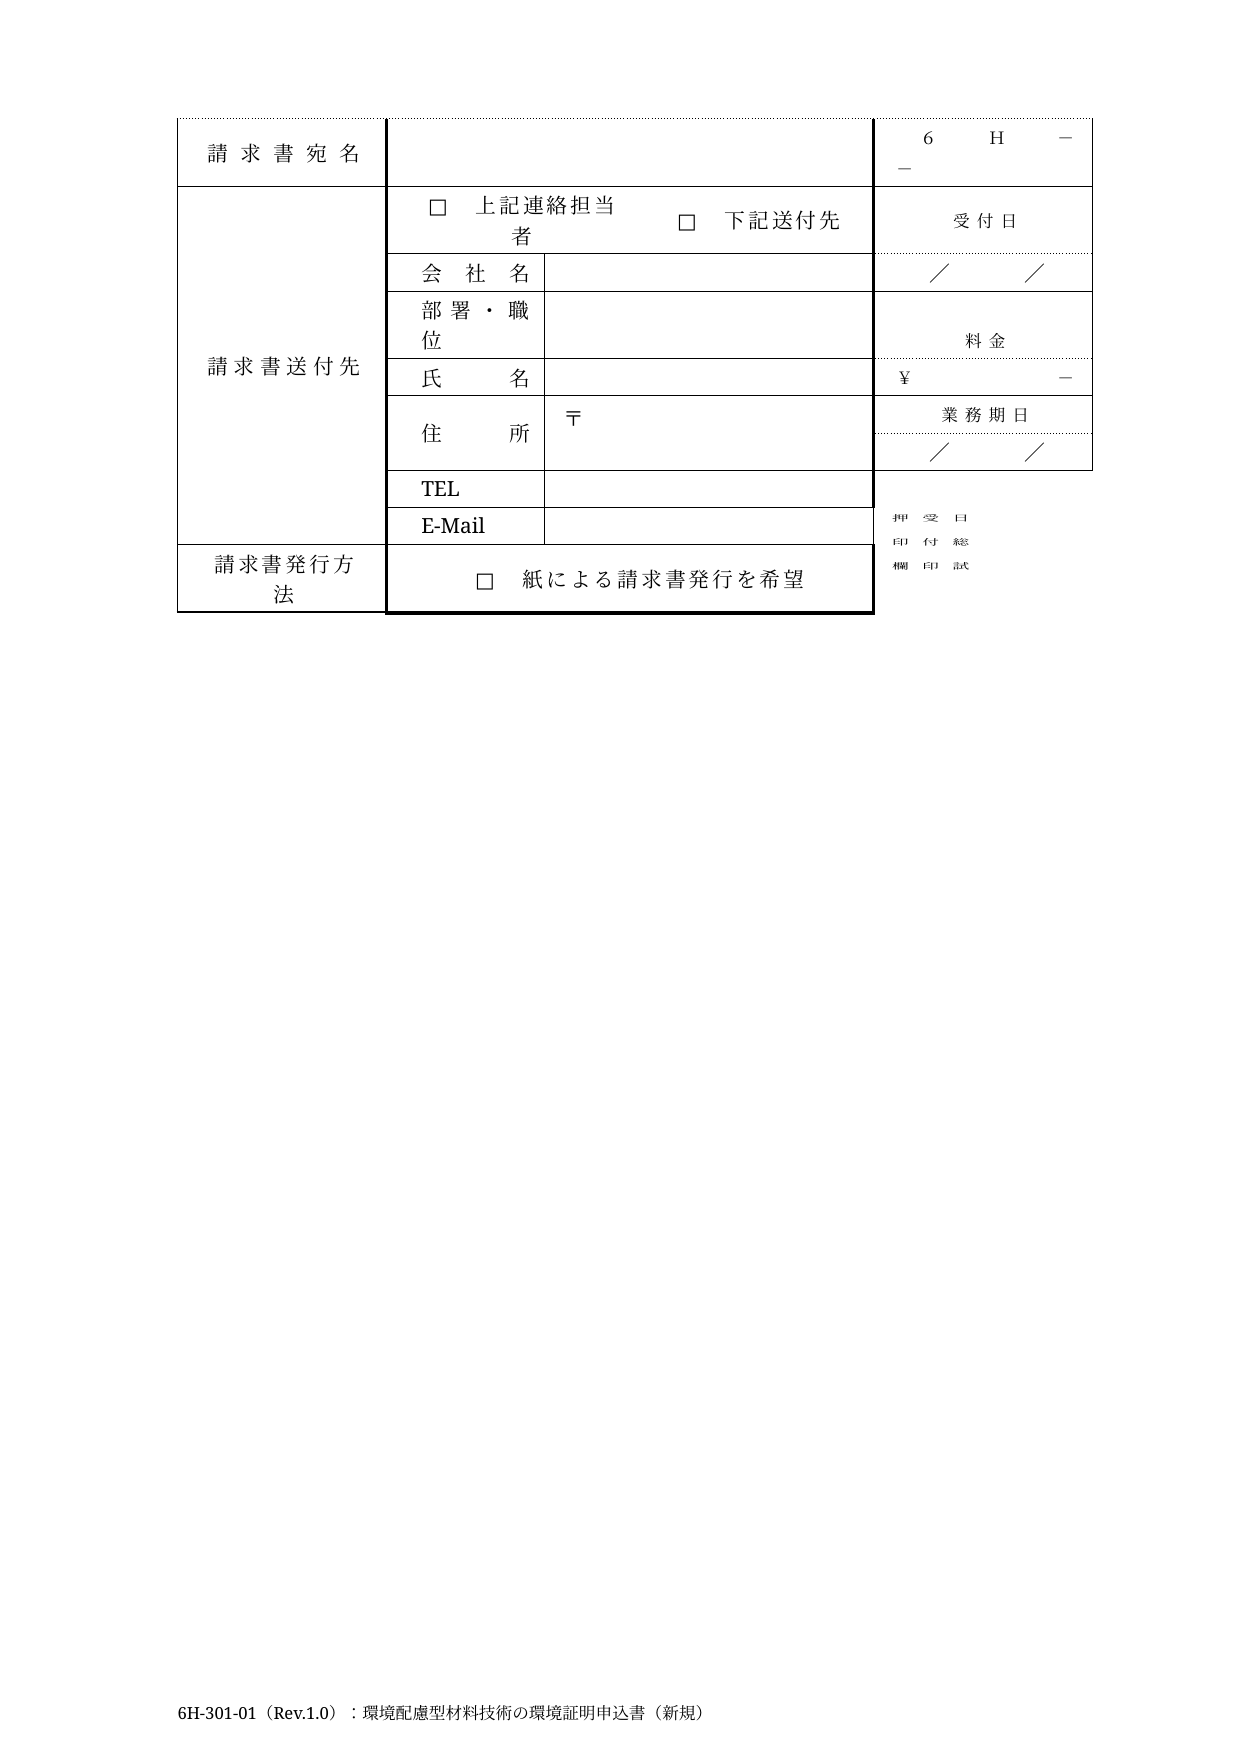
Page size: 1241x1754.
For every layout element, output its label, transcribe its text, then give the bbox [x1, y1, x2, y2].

table_cell ６Ｈ－ － [874, 118, 1092, 186]
table_cell 料金 [875, 292, 1092, 358]
table_cell □ 上記連絡担当者 [388, 187, 636, 253]
table_cell [545, 359, 872, 395]
table_cell 氏名 [388, 359, 544, 395]
table_cell 請求書発行方法 [178, 545, 385, 611]
table_cell 業務期日 [875, 396, 1092, 432]
table_cell ／ ／ [875, 433, 1092, 469]
table_cell □ 下記送付先 [636, 187, 872, 253]
table_cell [545, 471, 872, 507]
table_cell □ 紙による請求書発行を希望 [388, 545, 872, 611]
table_cell [545, 508, 873, 544]
table_cell TEL [388, 471, 544, 507]
table_cell ￥－ [875, 358, 1092, 395]
table_cell 住所 [388, 396, 544, 469]
table_cell 受付日 [875, 187, 1092, 253]
table_cell [545, 254, 872, 291]
table_cell 請求書送付先 [178, 187, 385, 544]
table_cell 請求書宛名 [178, 118, 385, 186]
table_cell 部署・職位 [388, 292, 544, 358]
table_cell E-Mail [388, 508, 544, 544]
table_cell [545, 292, 872, 358]
table_cell 日総試受付印押印欄 [874, 471, 1092, 611]
table_cell 会社名 [388, 254, 544, 291]
table_cell [387, 118, 873, 186]
table_cell ／ ／ [875, 253, 1092, 291]
table_cell 〒 [545, 396, 872, 469]
